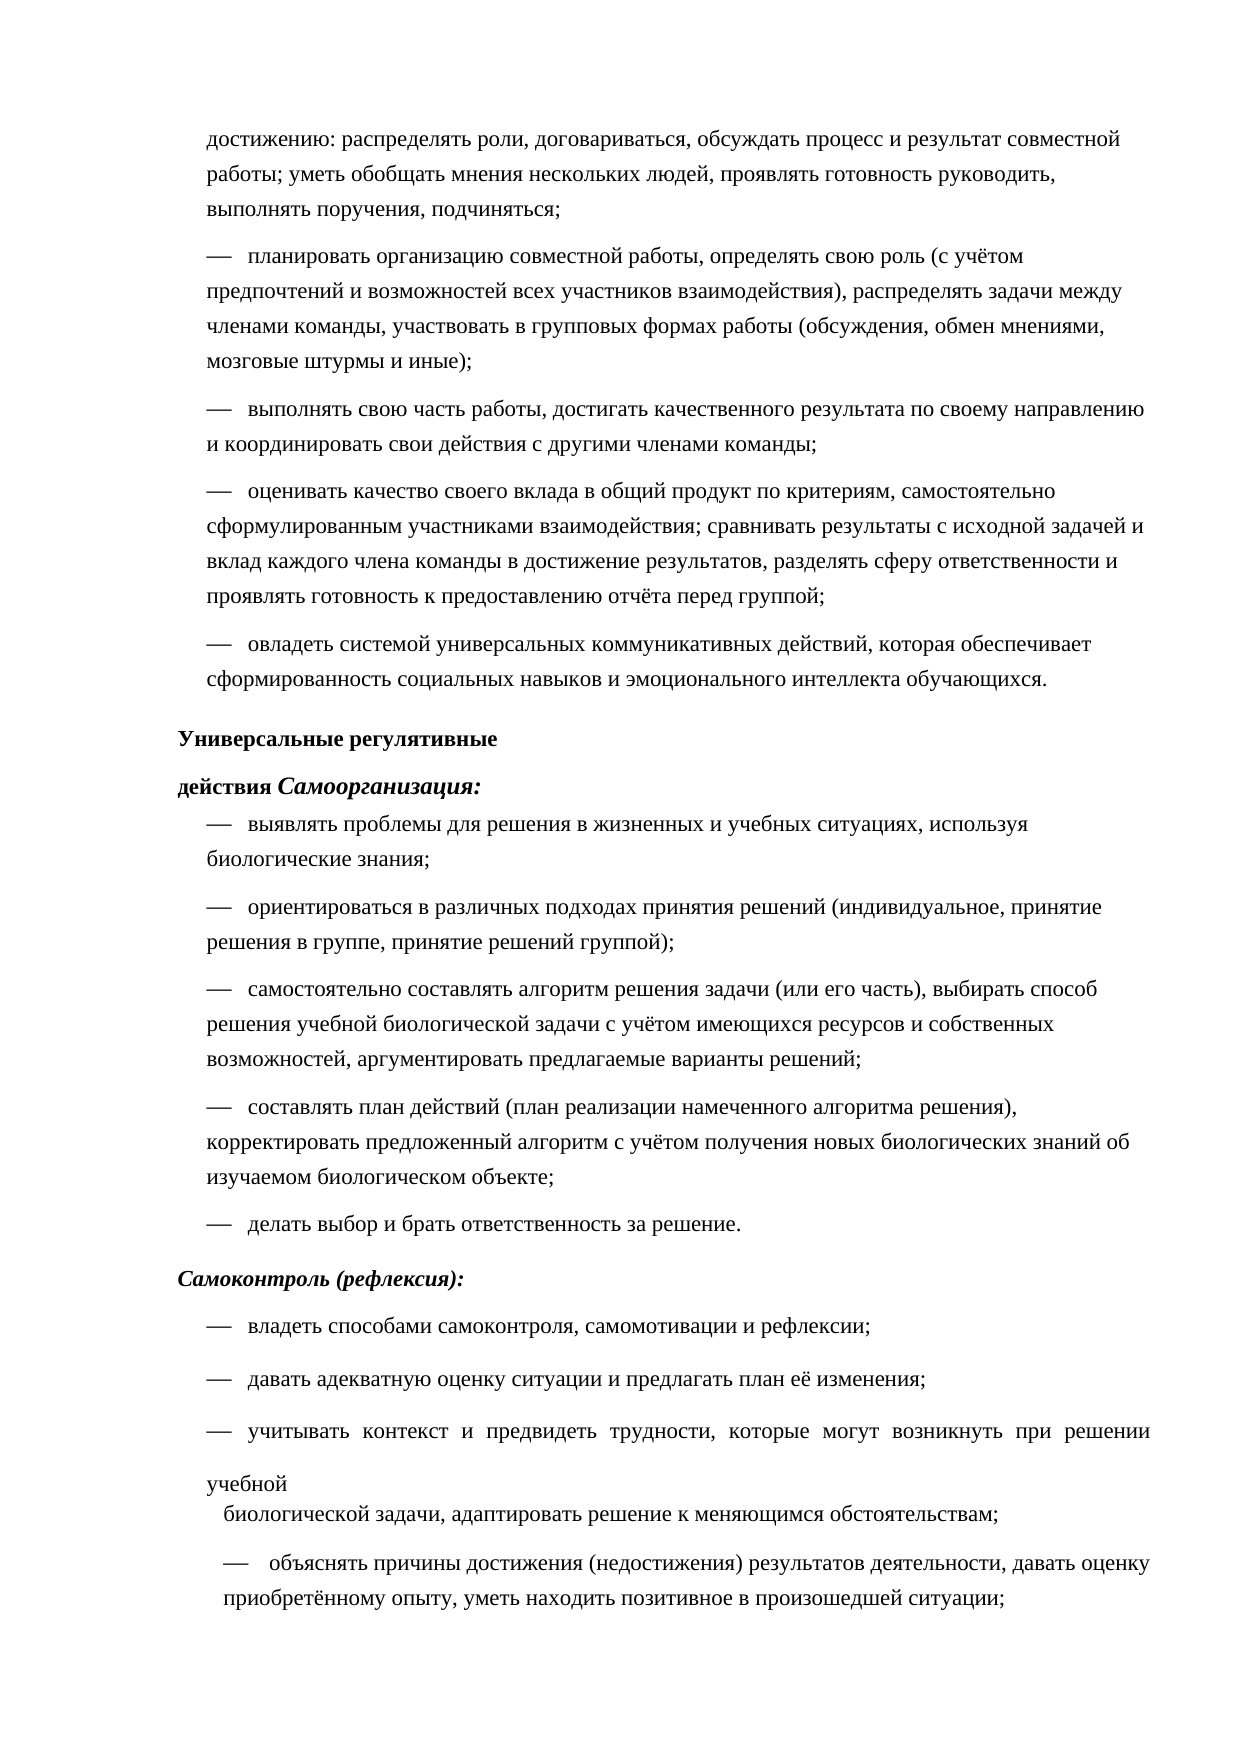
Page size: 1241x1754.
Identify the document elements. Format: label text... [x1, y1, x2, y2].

list давать адекватную оценку ситуации и предлагать план её изменения; [206, 1344, 1152, 1397]
list учитывать контекст и предвидеть трудности, которые могут возникнуть при решении учебной [206, 1397, 1152, 1502]
list овладеть системой универсальных коммуникативных действий, которая обеспечивает сформированность социальных навыков и эмоционального интеллекта обучающихся. [206, 623, 1152, 693]
list оценивать качество своего вклада в общий продукт по критериям, самостоятельно сформулированным участниками взаимодействия; сравнивать результаты с исходной задачей и вклад каждого члена команды в достижение результатов, разделять сферу ответственности и проявлять готовность к предоставлению отчёта перед группой; [206, 471, 1152, 611]
text Самоконтроль (рефлексия): [177, 1267, 1152, 1292]
list владеть способами самоконтроля, самомотивации и рефлексии; [206, 1292, 1152, 1344]
text биологической задачи, адаптировать решение к меняющимся обстоятельствам; [223, 1502, 1152, 1527]
list составлять план действий (план реализации намеченного алгоритма решения), корректировать предложенный алгоритм с учётом получения новых биологических знаний об изучаемом биологическом объекте; [206, 1086, 1152, 1191]
list выполнять свою часть работы, достигать качественного результата по своему направлению и координировать свои действия с другими членами команды; [206, 388, 1152, 458]
list планировать организацию совместной работы, определять свою роль (с учётом предпочтений и возможностей всех участников взаимодействия), распределять задачи между членами команды, участвовать в групповых формах работы (обсуждения, обмен мнениями, мозговые штурмы и иные); [206, 236, 1152, 376]
list делать выбор и брать ответственность за решение. [206, 1212, 1152, 1237]
list самостоятельно составлять алгоритм решения задачи (или его часть), выбирать способ решения учебной биологической задачи с учётом имеющихся ресурсов и собственных возможностей, аргументировать предлагаемые варианты решений; [206, 969, 1152, 1074]
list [206, 118, 1152, 223]
text Универсальные регулятивные действия Самоорганизация: [177, 708, 593, 804]
list ориентироваться в различных подходах принятия решений (индивидуальное, принятие решения в группе, принятие решений группой); [206, 886, 1152, 956]
list выявлять проблемы для решения в жизненных и учебных ситуациях, используя биологические знания; [206, 804, 1152, 874]
list объяснять причины достижения (недостижения) результатов деятельности, давать оценку приобретённому опыту, уметь находить позитивное в произошедшей ситуации; [223, 1542, 1152, 1612]
